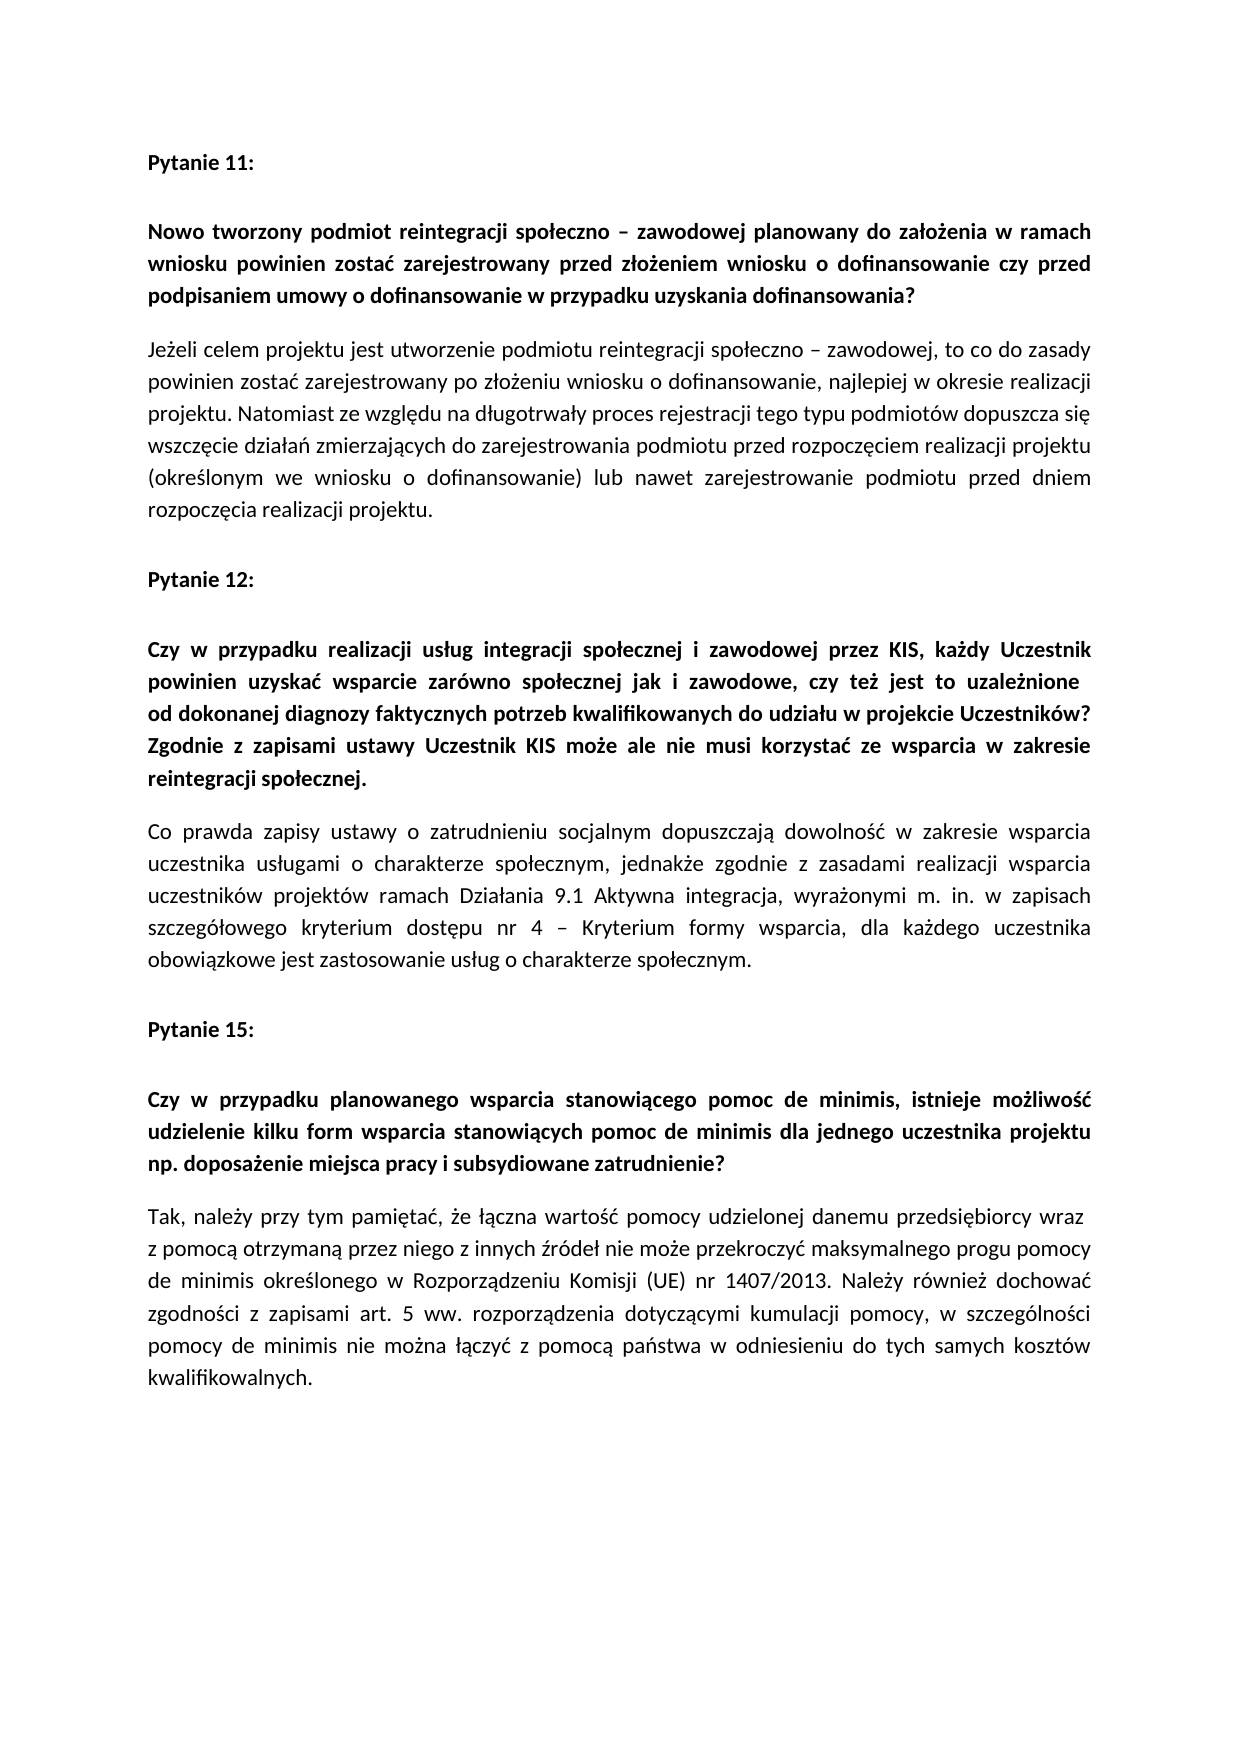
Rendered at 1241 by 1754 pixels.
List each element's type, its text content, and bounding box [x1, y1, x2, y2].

text Co prawda zapisy ustawy o zatrudnieniu socjalnym dopuszczają dowolność w zakresie wsparcia uczestnika usługami o charakterze społecznym, jednakże zgodnie z zasadami realizacji wsparcia uczestników projektów ramach Działania 9.1 Aktywna integracja, wyrażonymi m. in. w zapisach szczegółowego kryterium dostępu nr 4 – Kryterium formy wsparcia, dla każdego uczestnika obowiązkowe jest zastosowanie usług o charakterze społecznym. [148, 817, 1093, 973]
text Jeżeli celem projektu jest utworzenie podmiotu reintegracji społeczno – zawodowej, to co do zasady powinien zostać zarejestrowany po złożeniu wniosku o dofinansowanie, najlepiej w okresie realizacji projektu. Natomiast ze względu na długotrwały proces rejestracji tego typu podmiotów dopuszcza się wszczęcie działań zmierzających do zarejestrowania podmiotu przed rozpoczęciem realizacji projektu (określonym we wniosku o dofinansowanie) lub nawet zarejestrowanie podmiotu przed dniem rozpoczęcia realizacji projektu. [148, 335, 1093, 524]
text Nowo tworzony podmiot reintegracji społeczno – zawodowej planowany do założenia w ramach wniosku powinien zostać zarejestrowany przed złożeniem wniosku o dofinansowanie czy przed podpisaniem umowy o dofinansowanie w przypadku uzyskania dofinansowania? [148, 217, 1093, 310]
text Czy w przypadku planowanego wsparcia stanowiącego pomoc de minimis, istnieje możliwość udzielenie kilku form wsparcia stanowiących pomoc de minimis dla jednego uczestnika projektu np. doposażenie miejsca pracy i subsydiowane zatrudnienie? [148, 1085, 1093, 1177]
text Pytanie 15: [148, 1015, 1093, 1043]
text Czy w przypadku realizacji usług integracji społecznej i zawodowej przez KIS, każdy Uczestnik powinien uzyskać wsparcie zarówno społecznej jak i zawodowe, czy też jest to uzależnione od dokonanej diagnozy faktycznych potrzeb kwalifikowanych do udziału w projekcie Uczestników? Zgodnie z zapisami ustawy Uczestnik KIS może ale nie musi korzystać ze wsparcia w zakresie reintegracji społecznej. [148, 635, 1093, 792]
text Pytanie 12: [148, 565, 1093, 593]
text Tak, należy przy tym pamiętać, że łączna wartość pomocy udzielonej danemu przedsiębiorcy wraz z pomocą otrzymaną przez niego z innych źródeł nie może przekroczyć maksymalnego progu pomocy de minimis określonego w Rozporządzeniu Komisji (UE) nr 1407/2013. Należy również dochować zgodności z zapisami art. 5 ww. rozporządzenia dotyczącymi kumulacji pomocy, w szczególności pomocy de minimis nie można łączyć z pomocą państwa w odniesieniu do tych samych kosztów kwalifikowalnych. [148, 1202, 1093, 1391]
text Pytanie 11: [148, 148, 1093, 176]
